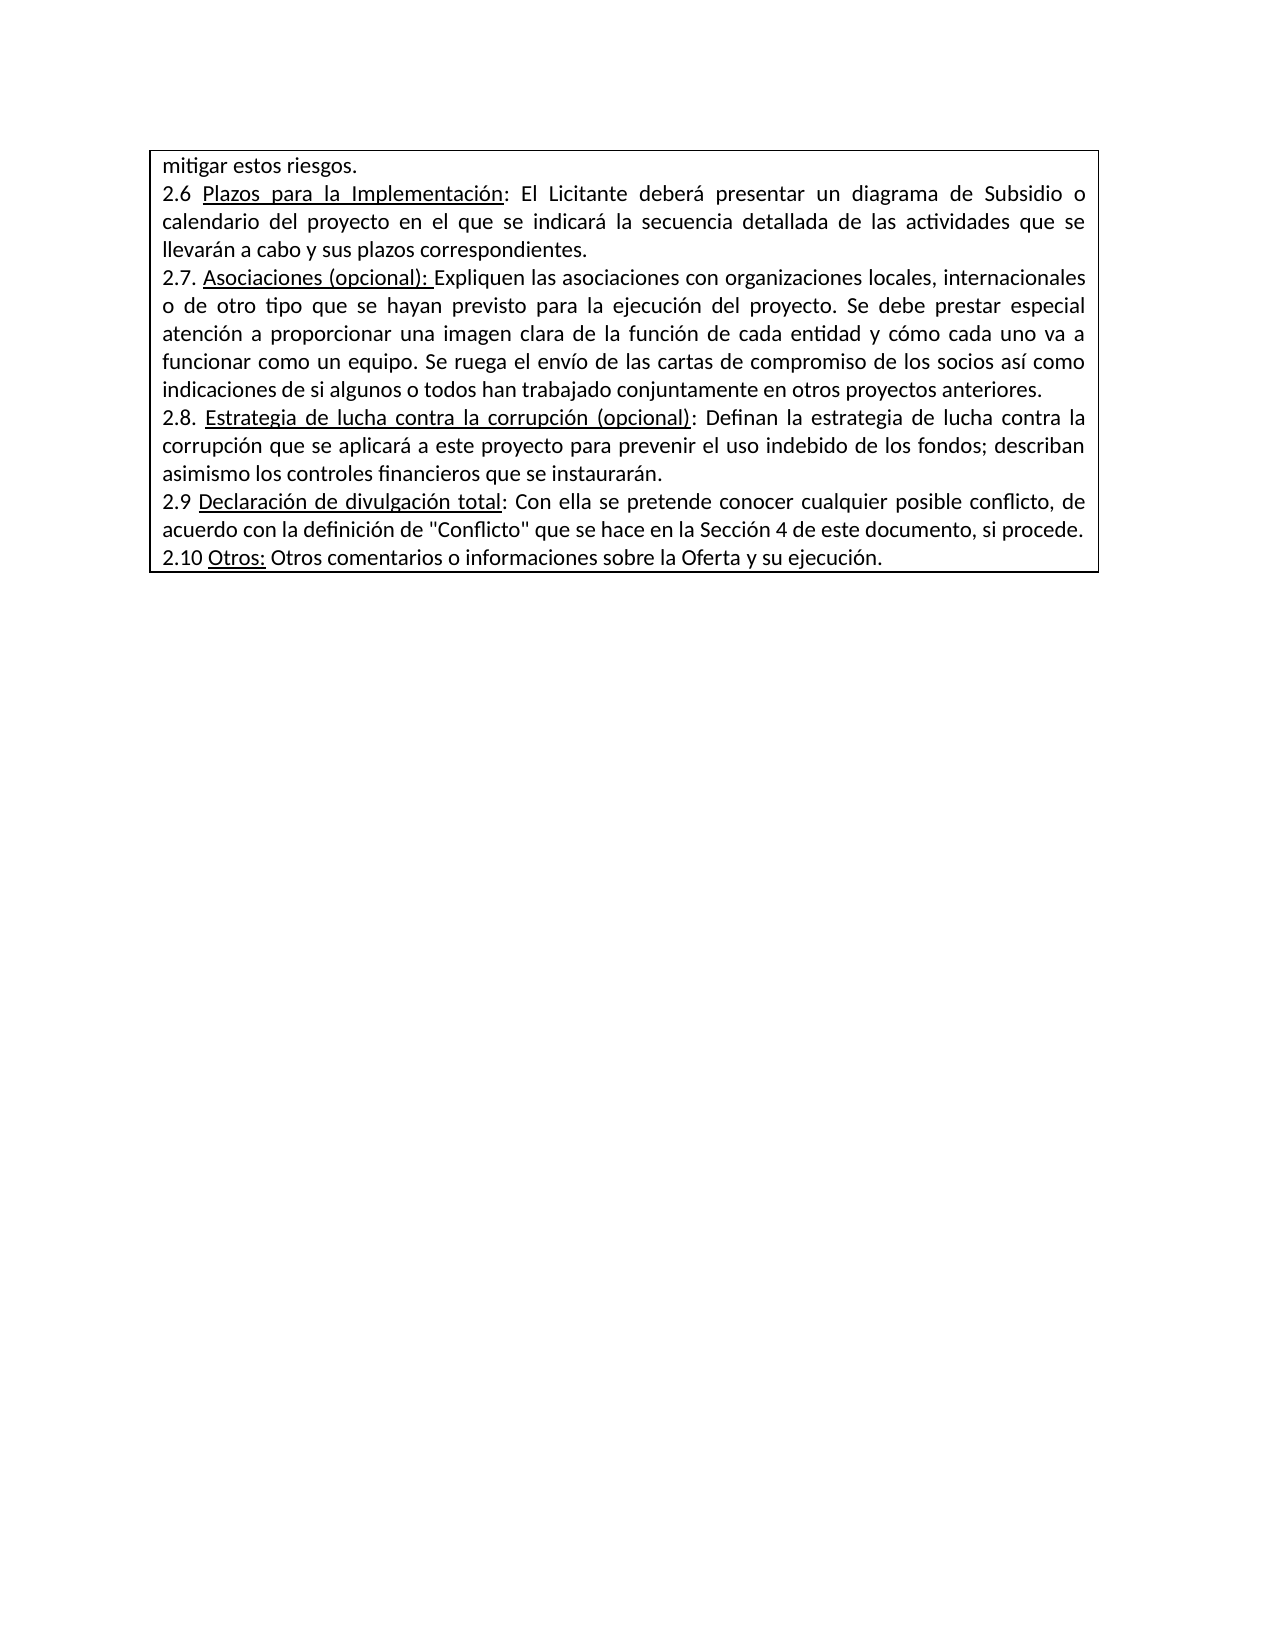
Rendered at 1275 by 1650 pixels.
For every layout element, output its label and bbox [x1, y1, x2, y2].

table_cell [151, 151, 1098, 571]
